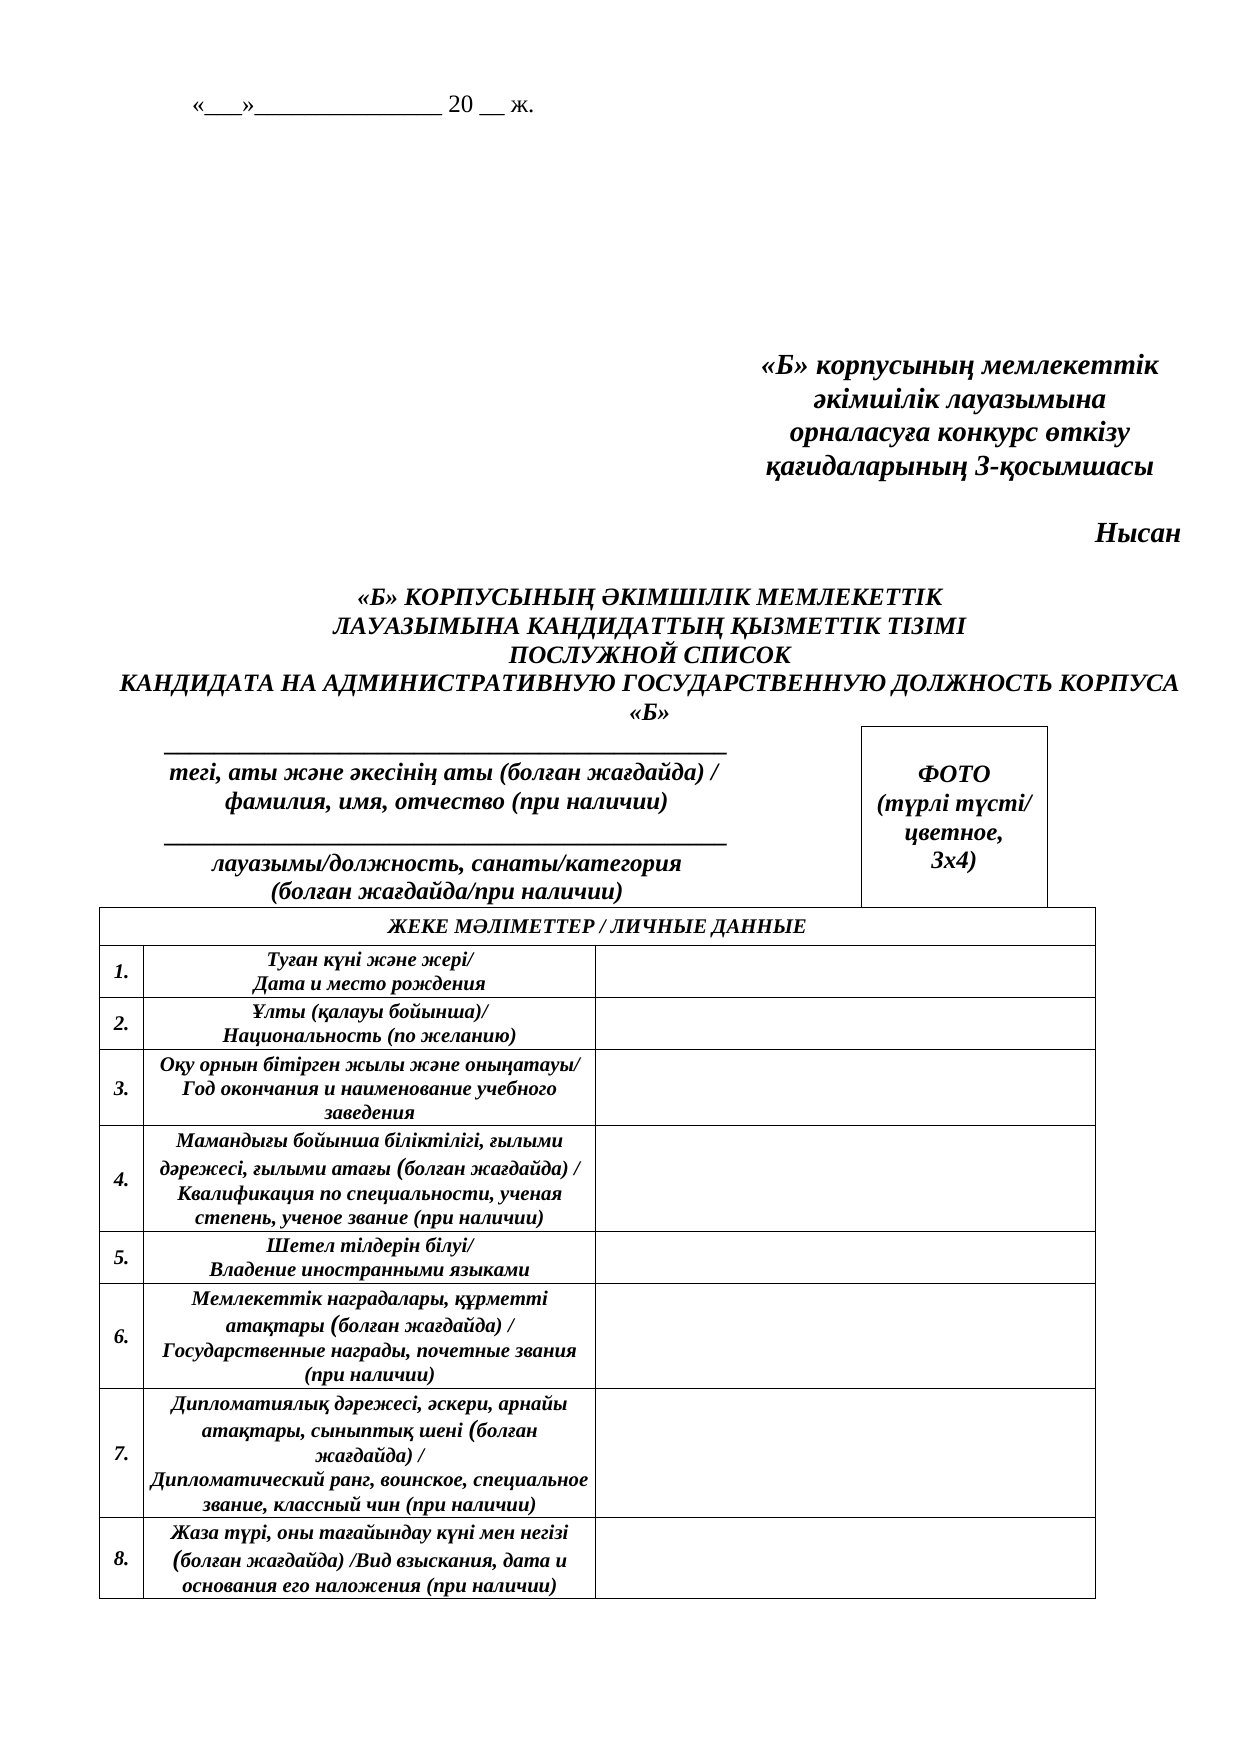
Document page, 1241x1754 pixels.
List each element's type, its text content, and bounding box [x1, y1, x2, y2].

text «Б» КОРПУСЫНЫҢ ӘКІМШІЛІК МЕМЛЕКЕТТІК [118, 582, 1181, 611]
table_cell [596, 1389, 1095, 1517]
table_cell [596, 1126, 1095, 1231]
table_cell [596, 1050, 1095, 1125]
table_cell Туған күні және жері/ Дата и место рождения [144, 946, 595, 997]
table_cell [596, 1232, 1095, 1283]
table_cell 6. [100, 1284, 143, 1388]
table_cell [596, 998, 1095, 1049]
table_cell ЖЕКЕ МӘЛІМЕТТЕР / ЛИЧНЫЕ ДАННЫЕ [100, 908, 1095, 944]
table_cell 7. [100, 1389, 143, 1517]
table_cell Ұлты (қалауы бойынша)/ Национальность (по желанию) [144, 998, 595, 1049]
table_header _____________________________________________ тегі, аты және әкесінің аты (болған жағдайда) / фамилия, имя, отчество (при наличии) [33, 726, 861, 816]
table_cell [596, 1518, 1095, 1598]
table_cell Оқу орнын бітірген жылы және оныңатауы/ Год окончания и наименование учебного заведения [144, 1050, 595, 1125]
table_cell 5. [100, 1232, 143, 1283]
text ЛАУАЗЫМЫНА КАНДИДАТТЫҢ ҚЫЗМЕТТIК ТIЗIМІ [118, 611, 1181, 640]
table_cell Дипломатиялық дәрежесі, әскери, арнайы атақтары, сыныптық шені (болған жағдайда) / Дипломатический ранг, воинское, специальное звание, классный чин (при наличии) [144, 1389, 595, 1517]
text «___»_______________ 20 __ ж. [118, 89, 1181, 117]
table_cell Шетел тілдерін білуі/ Владение иностранными языками [144, 1232, 595, 1283]
table_cell 8. [100, 1518, 143, 1598]
table_cell 3. [100, 1050, 143, 1125]
table_cell 2. [100, 998, 143, 1049]
table_header ФОТО (түрлі түсті/ цветное, 3х4) [862, 727, 1047, 907]
table_cell [596, 946, 1095, 997]
text Нысан [738, 515, 1181, 549]
text «Б» корпусының мемлекеттік әкімшілік лауазымына орналасуға конкурс өткізу қағидаларының 3-қосымшасы [738, 347, 1181, 482]
table_cell Жаза түрі, оны тағайындау күні мен негізі (болған жағдайда) /Вид взыскания, дата и основания его наложения (при наличии) [144, 1518, 595, 1598]
table_cell [596, 1284, 1095, 1388]
table_cell Мемлекеттік наградалары, құрметті атақтары (болған жағдайда) / Государственные награды, почетные звания (при наличии) [144, 1284, 595, 1388]
text ПОСЛУЖНОЙ СПИСОК КАНДИДАТА НА АДМИНИСТРАТИВНУЮ ГОСУДАРСТВЕННУЮ ДОЛЖНОСТЬ КОРПУСА «Б» [118, 640, 1181, 726]
table_cell _____________________________________________ лауазымы/должность, санаты/категория (болған жағдайда/при наличии) [33, 816, 861, 907]
table_cell 4. [100, 1126, 143, 1231]
table_cell 1. [100, 946, 143, 997]
table_cell Мамандығы бойынша біліктілігі, ғылыми дәрежесі, ғылыми атағы (болған жағдайда) / Квалификация по специальности, ученая степень, ученое звание (при наличии) [144, 1126, 595, 1231]
